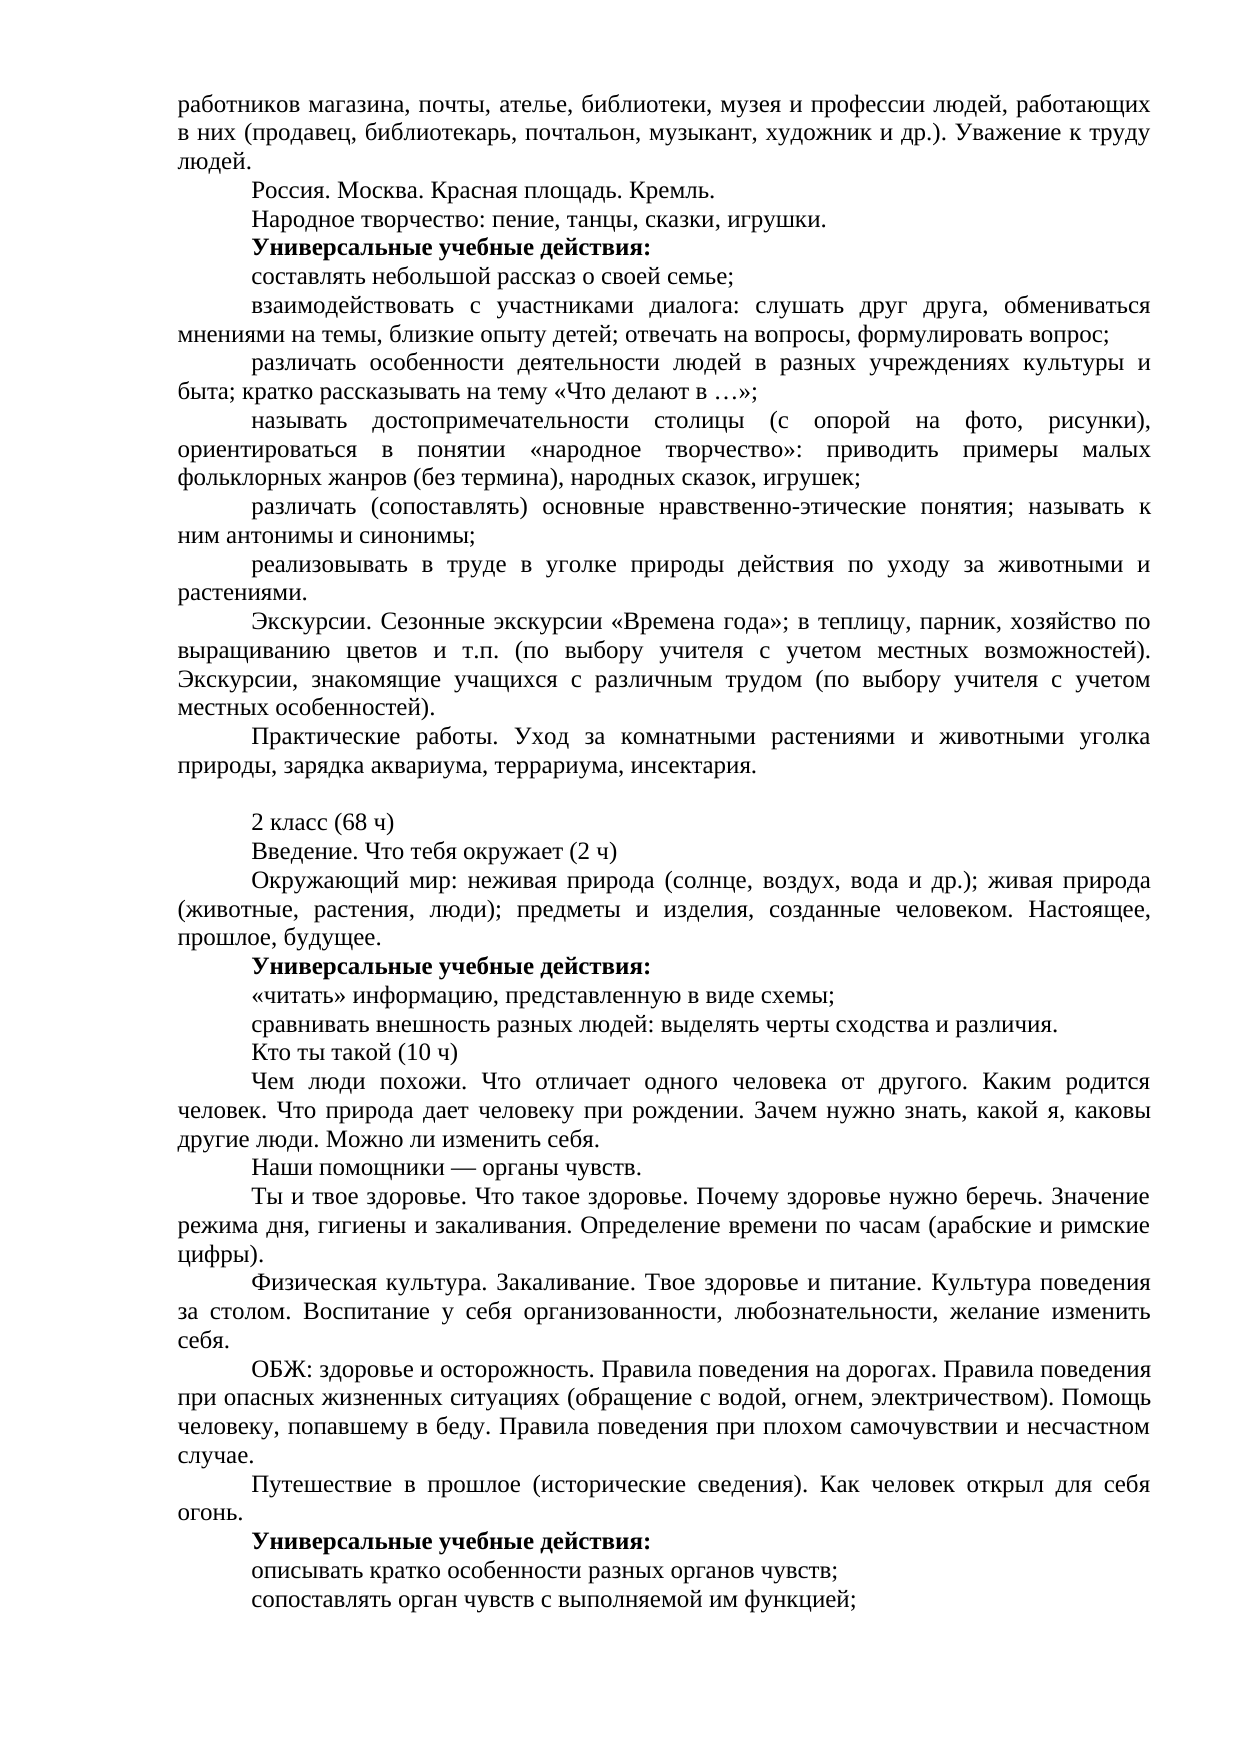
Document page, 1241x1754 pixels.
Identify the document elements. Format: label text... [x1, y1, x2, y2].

text сопоставлять орган чувств с выполняемой им функцией; [177, 1584, 1152, 1612]
text Универсальные учебные действия: [177, 1526, 1152, 1555]
text Путешествие в прошлое (исторические сведения). Как человек открыл для себя огонь. [177, 1469, 1152, 1526]
text ОБЖ: здоровье и осторожность. Правила поведения на дорогах. Правила поведения при опасных жизненных ситуациях (обращение с водой, огнем, электричеством). Помощь человеку, попавшему в беду. Правила поведения при плохом самочувствии и несчастном случае. [177, 1354, 1152, 1469]
text реализовывать в труде в уголке природы действия по уходу за животными и растениями. [177, 549, 1152, 606]
text сравнивать внешность разных людей: выделять черты сходства и различия. [177, 1009, 1152, 1037]
text Введение. Что тебя окружает (2 ч) [177, 836, 1152, 865]
text Народное творчество: пение, танцы, сказки, игрушки. [177, 204, 1152, 232]
text Окружающий мир: неживая природа (солнце, воздух, вода и др.); живая природа (животные, растения, люди); предметы и изделия, созданные человеком. Настоящее, прошлое, будущее. [177, 865, 1152, 951]
text взаимодействовать с участниками диалога: слушать друг друга, обмениваться мнениями на темы, близкие опыту детей; отвечать на вопросы, формулировать вопрос; [177, 290, 1152, 347]
text Кто ты такой (10 ч) [177, 1037, 1152, 1066]
text Экскурсии. Сезонные экскурсии «Времена года»; в теплицу, парник, хозяйство по выращиванию цветов и т.п. (по выбору учителя с учетом местных возможностей). Экскурсии, знакомящие учащихся с различным трудом (по выбору учителя с учетом местных особенностей). [177, 606, 1152, 721]
text составлять небольшой рассказ о своей семье; [177, 261, 1152, 290]
text описывать кратко особенности разных органов чувств; [177, 1555, 1152, 1584]
text Ты и твое здоровье. Что такое здоровье. Почему здоровье нужно беречь. Значение режима дня, гигиены и закаливания. Определение времени по часам (арабские и римские цифры). [177, 1181, 1152, 1267]
text Наши помощники — органы чувств. [177, 1152, 1152, 1181]
text «читать» информацию, представленную в виде схемы; [177, 980, 1152, 1009]
text 2 класс (68 ч) [177, 807, 1152, 836]
text различать (сопоставлять) основные нравственно-этические понятия; называть к ним антонимы и синонимы; [177, 491, 1152, 549]
text Чем люди похожи. Что отличает одного человека от другого. Каким родится человек. Что природа дает человеку при рождении. Зачем нужно знать, какой я, каковы другие люди. Можно ли изменить себя. [177, 1066, 1152, 1152]
text Физическая культура. Закаливание. Твое здоровье и питание. Культура поведения за столом. Воспитание у себя организованности, любознательности, желание изменить себя. [177, 1267, 1152, 1354]
text различать особенности деятельности людей в разных учреждениях культуры и быта; кратко рассказывать на тему «Что делают в …»; [177, 347, 1152, 405]
text Практические работы. Уход за комнатными растениями и животными уголка природы, зарядка аквариума, террариума, инсектария. [177, 721, 1152, 779]
text называть достопримечательности столицы (с опорой на фото, рисунки), ориентироваться в понятии «народное творчество»: приводить примеры малых фольклорных жанров (без термина), народных сказок, игрушек; [177, 405, 1152, 491]
text Универсальные учебные действия: [177, 951, 1152, 980]
text Универсальные учебные действия: [177, 232, 1152, 261]
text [177, 89, 1152, 175]
text Россия. Москва. Красная площадь. Кремль. [177, 175, 1152, 204]
